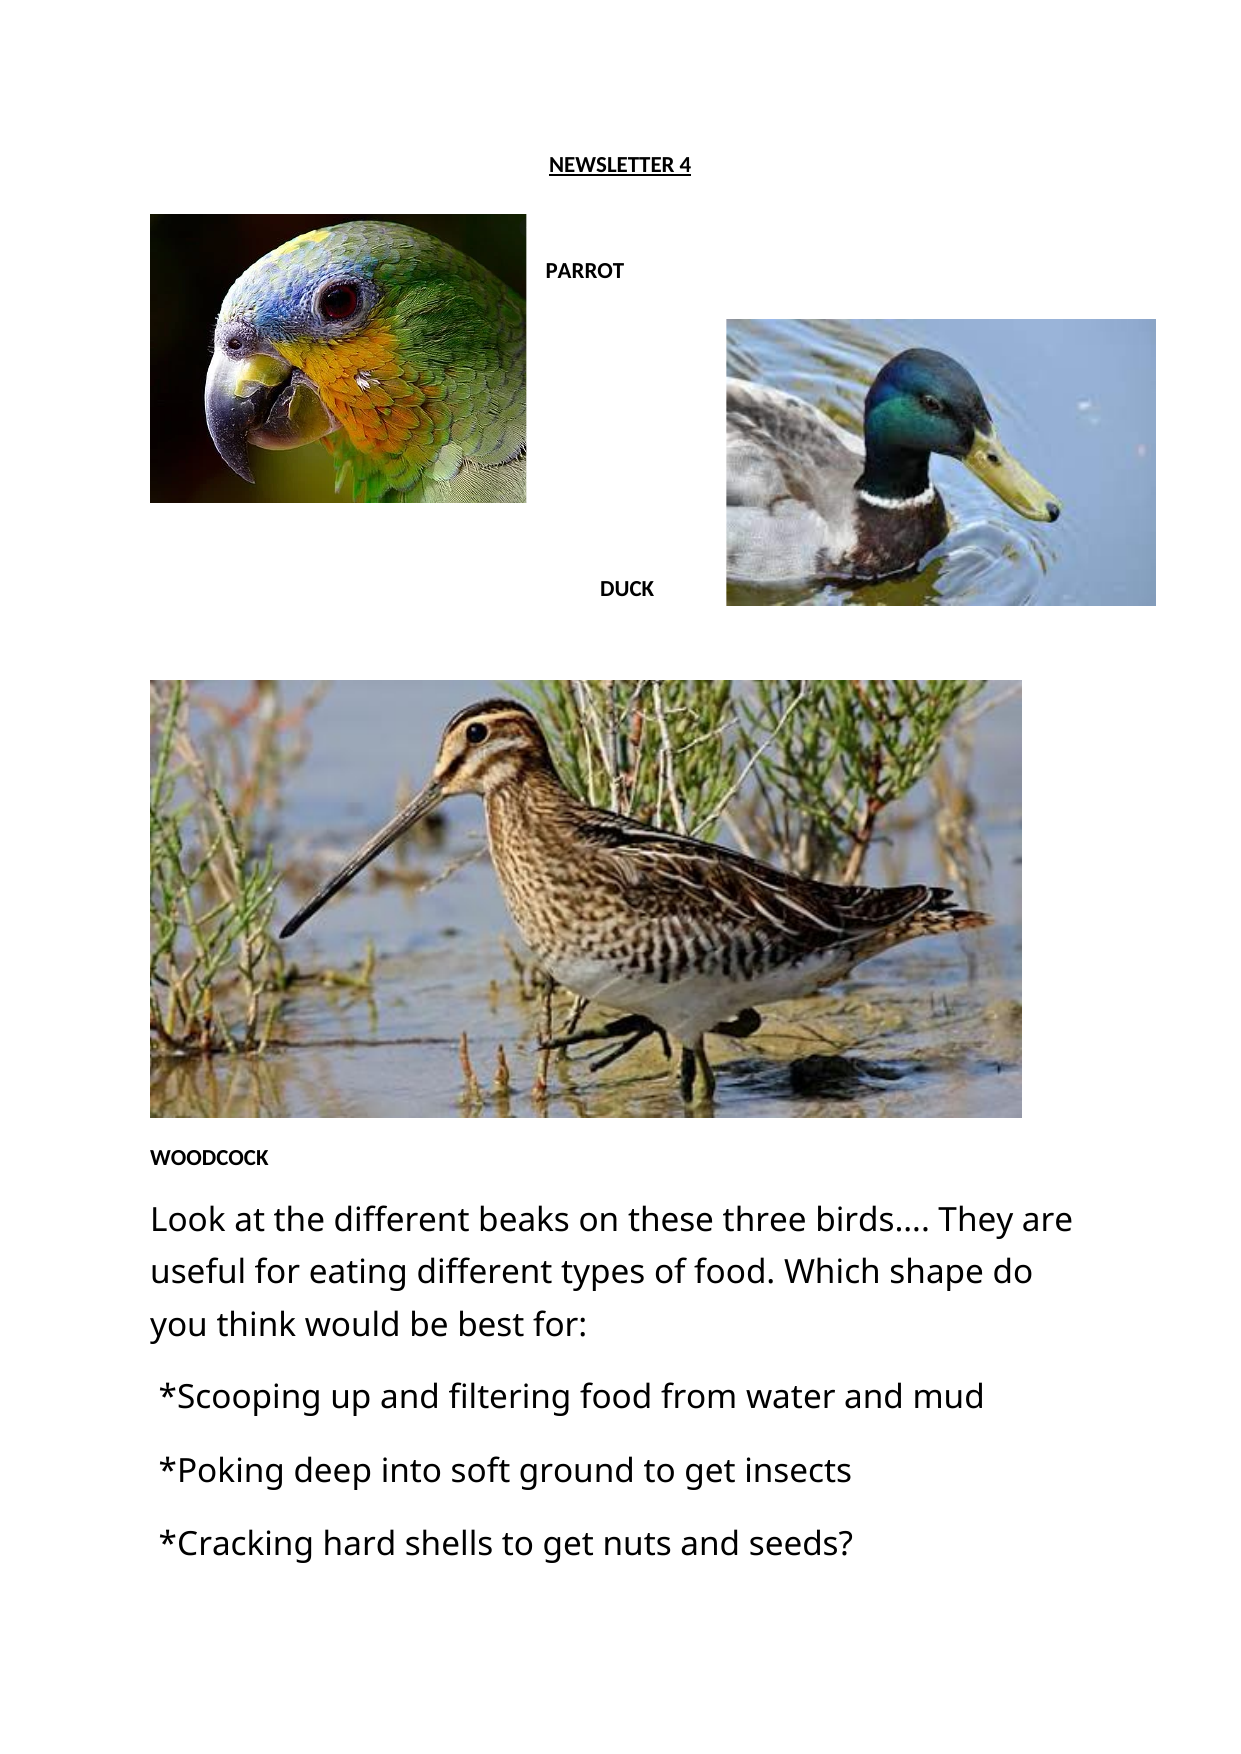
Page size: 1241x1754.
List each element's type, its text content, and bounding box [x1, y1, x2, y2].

text NEWSLETTER 4 [150, 150, 1090, 178]
text Look at the different beaks on these three birds…. They are useful for eating different types of food. Which shape do you think would be best for: [150, 1196, 1090, 1346]
picture [150, 214, 527, 503]
picture [150, 680, 1022, 1118]
text *Scooping up and filtering food from water and mud [150, 1373, 1090, 1419]
text WOODCOCK [150, 1143, 1090, 1171]
text DUCK [150, 574, 726, 602]
text *Poking deep into soft ground to get insects [150, 1446, 1090, 1492]
text PARROT [527, 256, 1090, 284]
picture [726, 319, 1156, 606]
text *Cracking hard shells to get nuts and seeds? [150, 1519, 1090, 1565]
